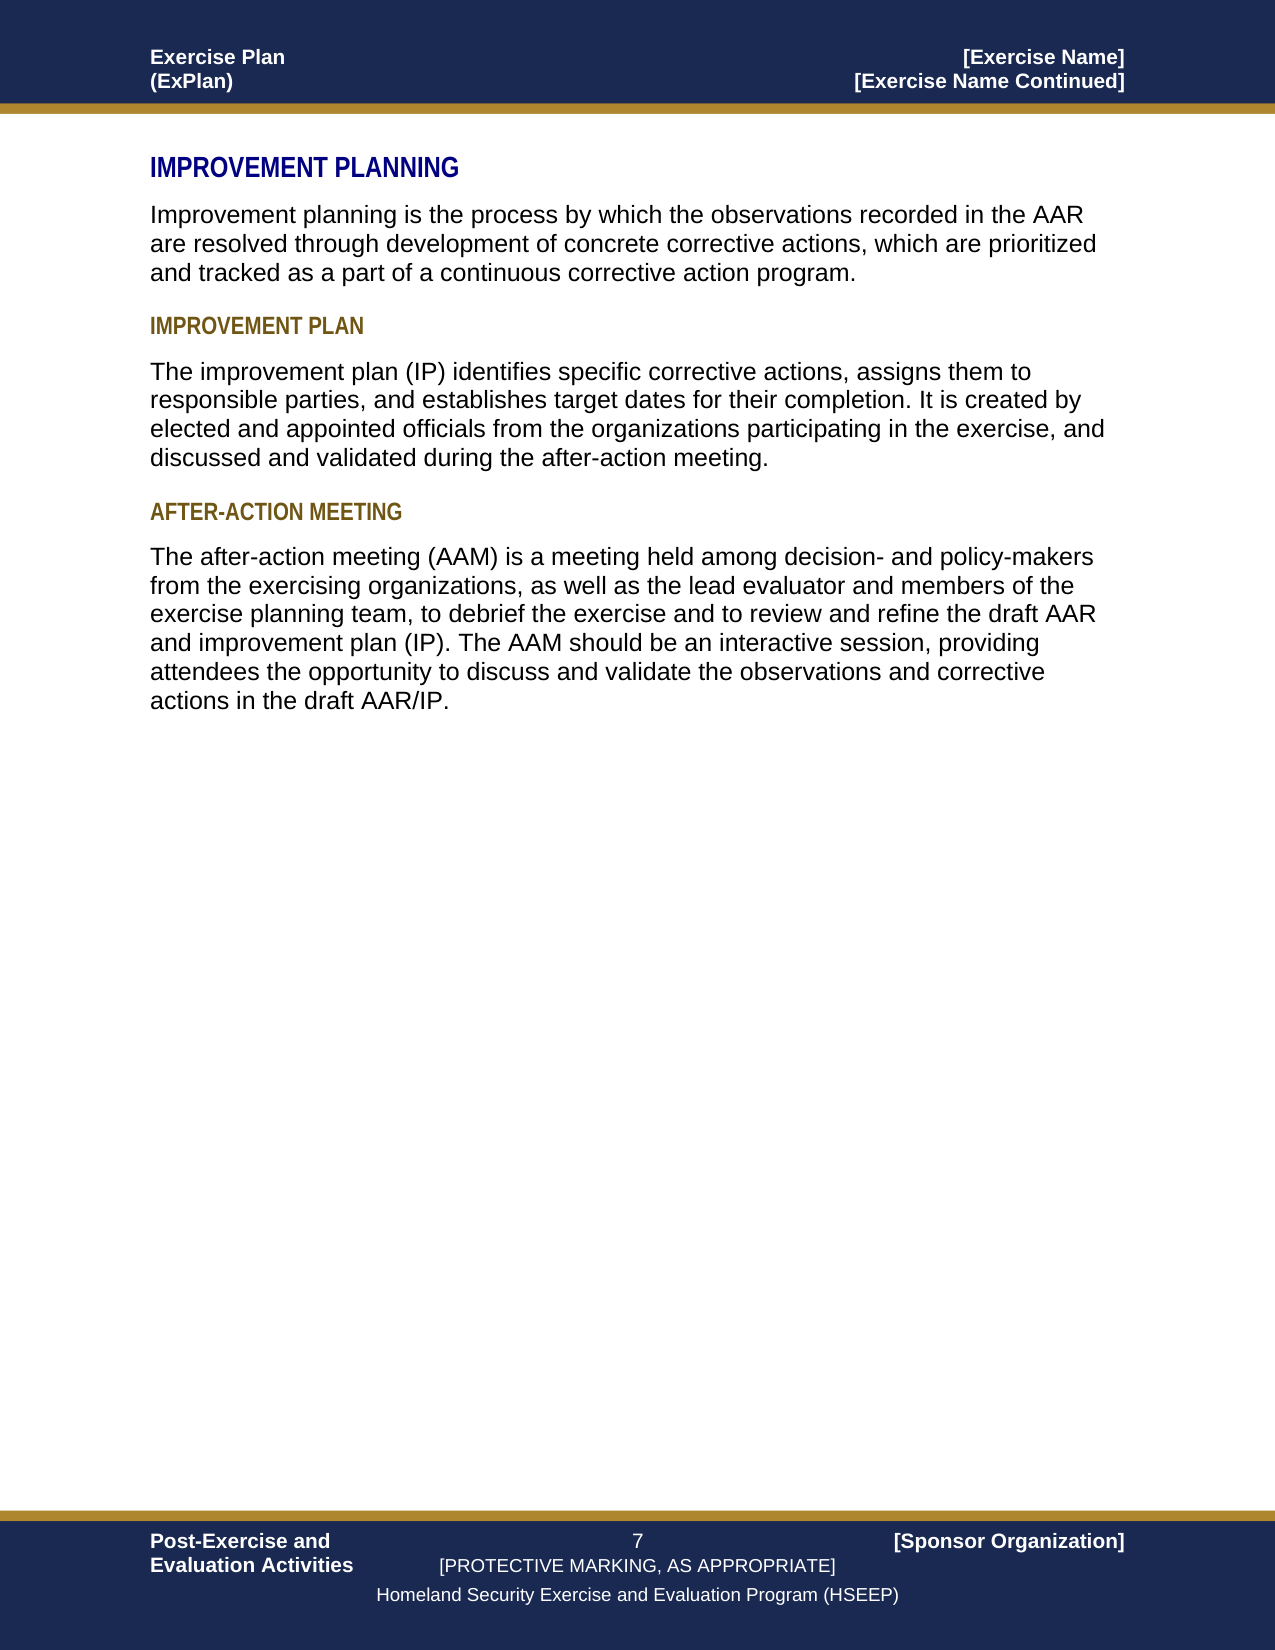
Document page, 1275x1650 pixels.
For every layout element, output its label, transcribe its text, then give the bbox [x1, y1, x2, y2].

subtitle After-Action Meeting [150, 497, 1125, 525]
text The after-action meeting (AAM) is a meeting held among decision- and policy-makers from the exercising organizations, as well as the lead evaluator and members of the exercise planning team, to debrief the exercise and to review and refine the draft AAR and improvement plan (IP). The AAM should be an interactive session, providing attendees the opportunity to discuss and validate the observations and corrective actions in the draft AAR/IP. [150, 542, 1125, 714]
subtitle Improvement Planning [150, 150, 1125, 183]
text The improvement plan (IP) identifies specific corrective actions, assigns them to responsible parties, and establishes target dates for their completion. It is created by elected and appointed officials from the organizations participating in the exercise, and discussed and validated during the after-action meeting. [150, 357, 1125, 472]
subtitle Improvement Plan [150, 311, 1125, 340]
text Improvement planning is the process by which the observations recorded in the AAR are resolved through development of concrete corrective actions, which are prioritized and tracked as a part of a continuous corrective action program. [150, 200, 1125, 286]
picture [0, 0, 1275, 1650]
